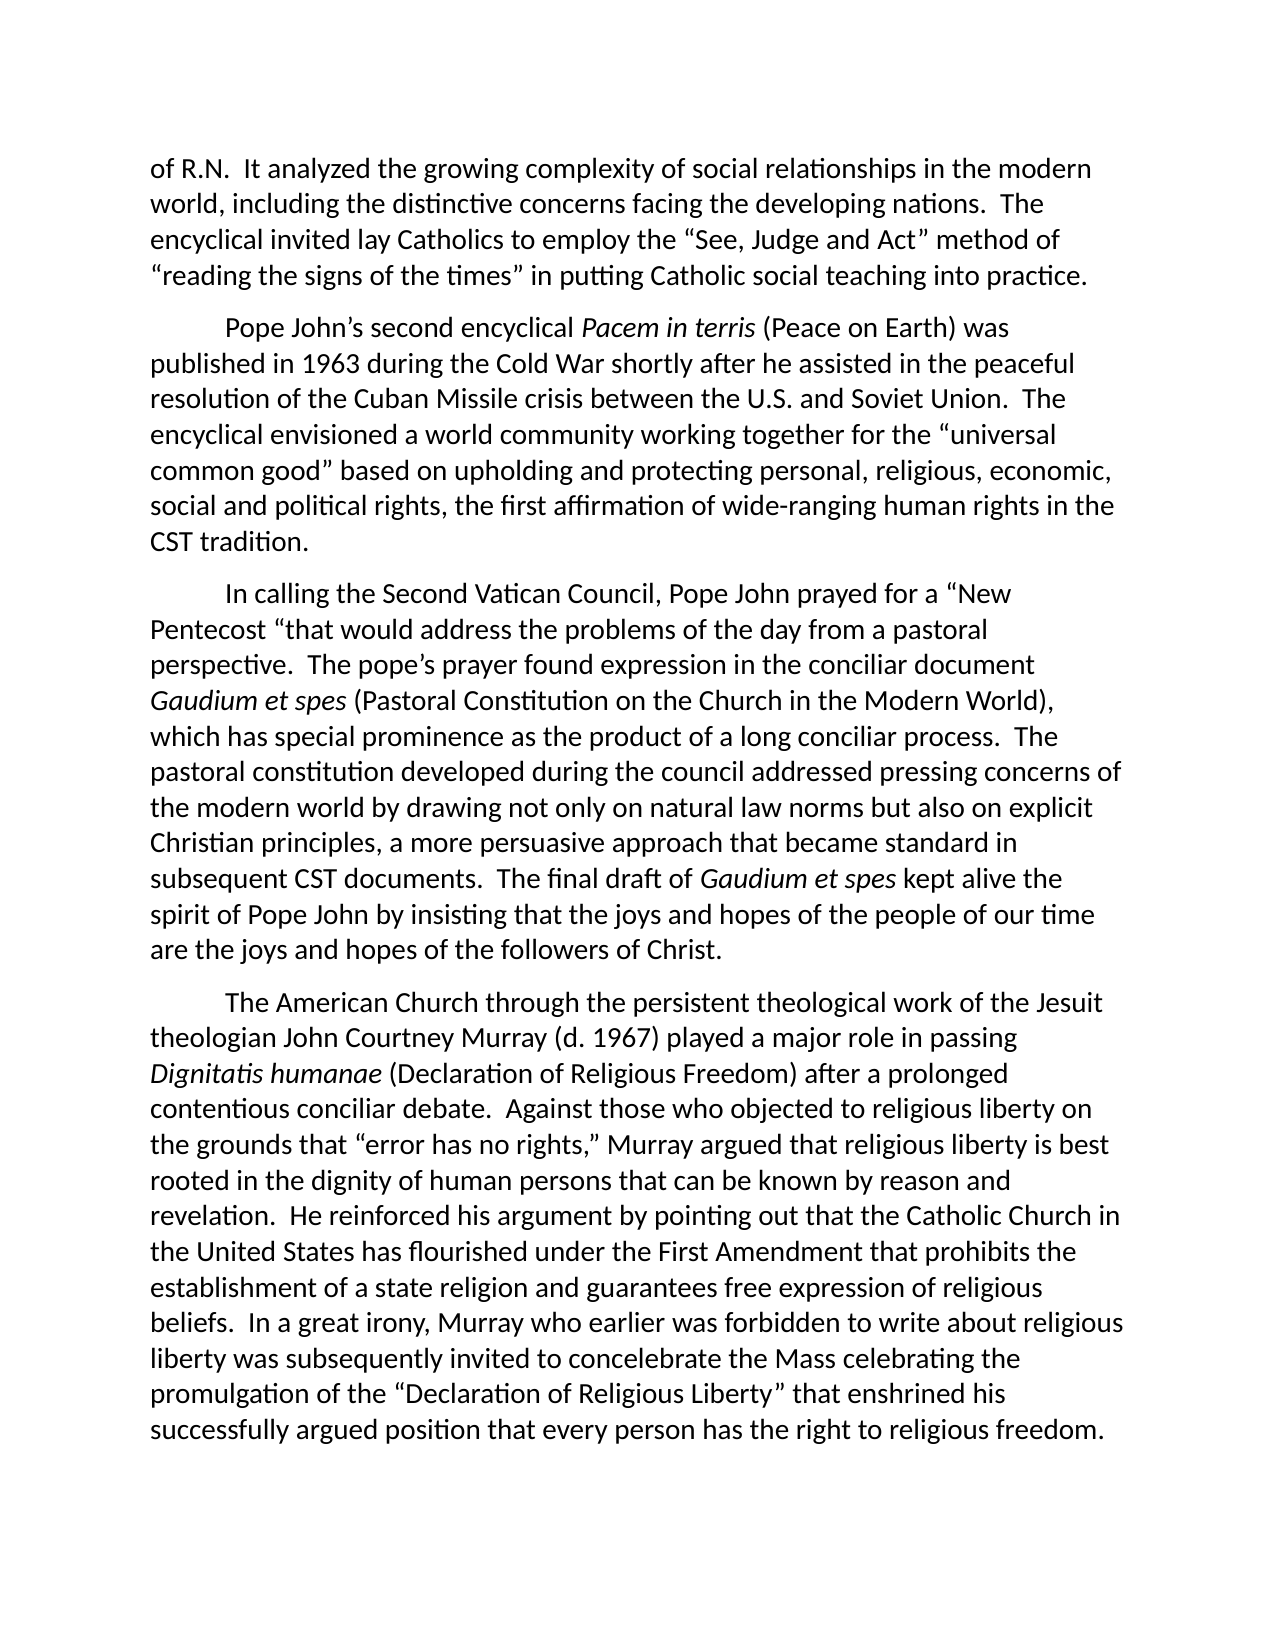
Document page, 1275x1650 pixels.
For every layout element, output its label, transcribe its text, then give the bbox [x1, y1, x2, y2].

text Pope John’s second encyclical Pacem in terris (Peace on Earth) was published in 1963 during the Cold War shortly after he assisted in the peaceful resolution of the Cuban Missile crisis between the U.S. and Soviet Union. The encyclical envisioned a world community working together for the “universal common good” based on upholding and protecting personal, religious, economic, social and political rights, the first affirmation of wide-ranging human rights in the CST tradition. [150, 309, 1125, 558]
text The American Church through the persistent theological work of the Jesuit theologian John Courtney Murray (d. 1967) played a major role in passing Dignitatis humanae (Declaration of Religious Freedom) after a prolonged contentious conciliar debate. Against those who objected to religious liberty on the grounds that “error has no rights,” Murray argued that religious liberty is best rooted in the dignity of human persons that can be known by reason and revelation. He reinforced his argument by pointing out that the Catholic Church in the United States has flourished under the First Amendment that prohibits the establishment of a state religion and guarantees free expression of religious beliefs. In a great irony, Murray who earlier was forbidden to write about religious liberty was subsequently invited to concelebrate the Mass celebrating the promulgation of the “Declaration of Religious Liberty” that enshrined his successfully argued position that every person has the right to religious freedom. [150, 984, 1125, 1447]
text In calling the Second Vatican Council, Pope John prayed for a “New Pentecost “that would address the problems of the day from a pastoral perspective. The pope’s prayer found expression in the conciliar document Gaudium et spes (Pastoral Constitution on the Church in the Modern World), which has special prominence as the product of a long conciliar process. The pastoral constitution developed during the council addressed pressing concerns of the modern world by drawing not only on natural law norms but also on explicit Christian principles, a more persuasive approach that became standard in subsequent CST documents. The final draft of Gaudium et spes kept alive the spirit of Pope John by insisting that the joys and hopes of the people of our time are the joys and hopes of the followers of Christ. [150, 575, 1125, 967]
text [150, 150, 1125, 292]
